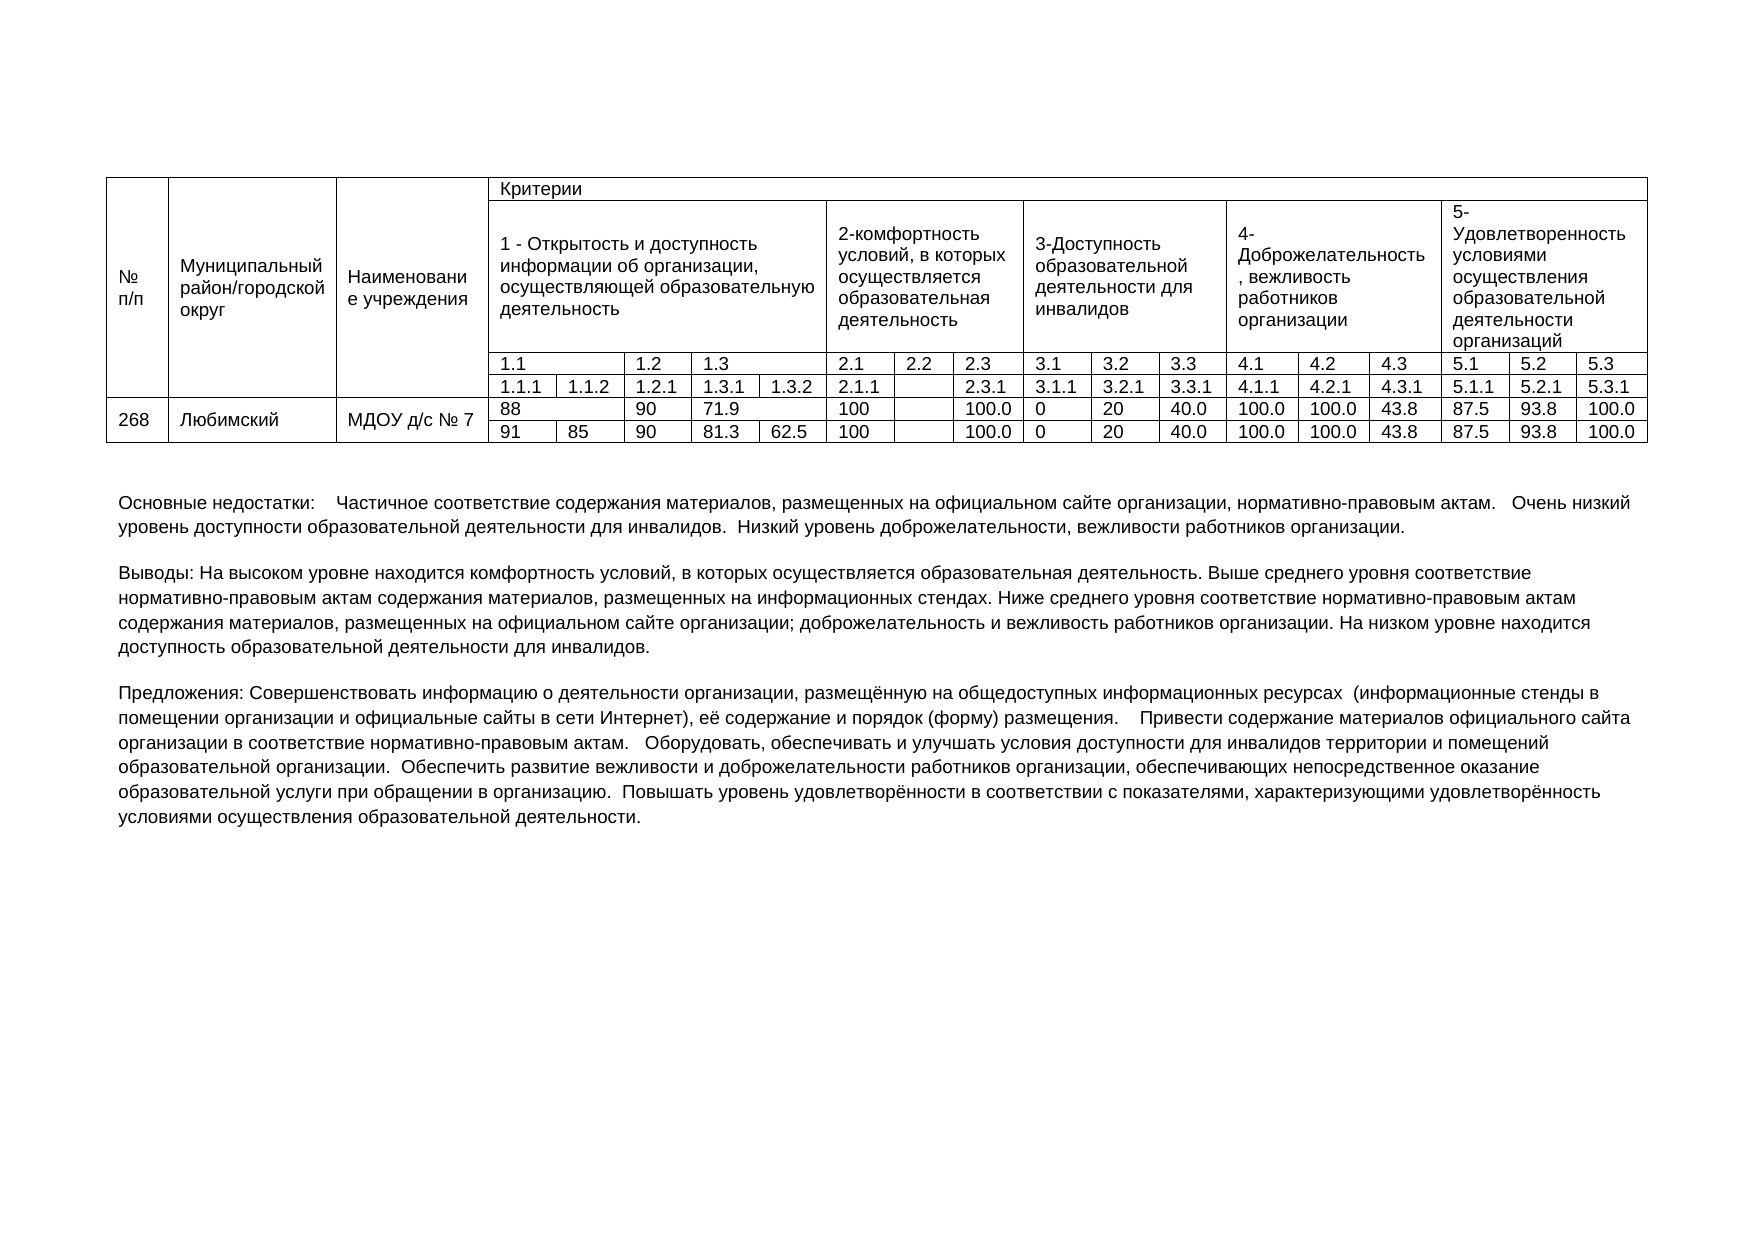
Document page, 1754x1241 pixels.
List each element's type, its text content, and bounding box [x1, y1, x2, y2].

table_cell 2.2 [895, 353, 953, 374]
table_cell 3.2 [1092, 353, 1159, 374]
text Предложения: Совершенствовать информацию о деятельности организации, размещённую на общедоступных информационных ресурсах (информационные стенды в помещении организации и официальные сайты в сети Интернет), её содержание и порядок (форму) размещения. Привести содержание материалов официального сайта организации в соответствие нормативно-правовым актам. Оборудовать, обеспечивать и улучшать условия доступности для инвалидов территории и помещений образовательной организации. Обеспечить развитие вежливости и доброжелательности работников организации, обеспечивающих непосредственное оказание образовательной услуги при обращении в организацию. Повышать уровень удовлетворённости в соответствии с показателями, характеризующими удовлетворённость условиями осуществления образовательной деятельности. [118, 682, 1636, 827]
table_cell 3.1.1 [1024, 375, 1091, 397]
table_cell 90 [625, 398, 691, 419]
table_cell МДОУ д/с № 7 [337, 398, 488, 442]
table_cell 85 [557, 421, 624, 442]
table_header Критерии [489, 178, 1647, 200]
table_cell 100.0 [1577, 398, 1647, 419]
table_cell 4.2.1 [1299, 375, 1369, 397]
table_cell 4.2 [1299, 353, 1369, 374]
table_cell 4.1 [1227, 353, 1298, 374]
table_cell 2.1 [827, 353, 894, 374]
table_cell 1.1 [489, 353, 624, 374]
table_header Муниципальный район/городской округ [169, 178, 336, 397]
table_cell 100.0 [1227, 421, 1298, 442]
table_cell 1.3.2 [760, 375, 826, 397]
table_cell 3.2.1 [1092, 375, 1159, 397]
table_cell 93.8 [1510, 398, 1576, 419]
table_cell 1.1.1 [489, 375, 556, 397]
table_cell 5-Удовлетворенность условиями осуществления образовательной деятельности организаций [1442, 201, 1647, 352]
table_cell 100 [827, 398, 894, 419]
table_cell 20 [1092, 398, 1159, 419]
table_cell 1 - Открытость и доступность информации об организации, осуществляющей образовательную деятельность [489, 201, 826, 352]
table_cell 5.2 [1510, 353, 1576, 374]
table_cell 5.3.1 [1577, 375, 1647, 397]
table_cell 3-Доступность образовательной деятельности для инвалидов [1024, 201, 1226, 352]
table_cell 62.5 [760, 421, 826, 442]
table_cell 4.3 [1370, 353, 1441, 374]
table_cell 1.2 [625, 353, 691, 374]
table_cell 1.2.1 [625, 375, 691, 397]
table_cell 2.3.1 [954, 375, 1023, 397]
table_cell [895, 375, 953, 397]
table_cell 40.0 [1160, 398, 1226, 419]
table_cell 93.8 [1510, 421, 1576, 442]
table_cell 5.2.1 [1510, 375, 1576, 397]
table_cell Любимский [169, 398, 336, 442]
table_header Наименование учреждения [337, 178, 488, 397]
text Основные недостатки: Частичное соответствие содержания материалов, размещенных на официальном сайте организации, нормативно-правовым актам. Очень низкий уровень доступности образовательной деятельности для инвалидов. Низкий уровень доброжелательности, вежливости работников организации. [118, 492, 1636, 538]
table_cell 81.3 [692, 421, 759, 442]
table_cell 5.1 [1442, 353, 1509, 374]
table_cell 87.5 [1442, 421, 1509, 442]
table_cell 91 [489, 421, 556, 442]
table_cell 100.0 [954, 421, 1023, 442]
table_cell 87.5 [1442, 398, 1509, 419]
table_cell 3.3 [1160, 353, 1226, 374]
table_cell 100.0 [1299, 421, 1369, 442]
table_cell 3.3.1 [1160, 375, 1226, 397]
table_cell 3.1 [1024, 353, 1091, 374]
table_cell 100 [827, 421, 894, 442]
table_cell 43.8 [1370, 421, 1441, 442]
table_cell [895, 398, 953, 419]
table_cell 43.8 [1370, 398, 1441, 419]
table_cell 71.9 [692, 398, 826, 419]
table_cell 2.3 [954, 353, 1023, 374]
table_cell 0 [1024, 421, 1091, 442]
text Выводы: На высоком уровне находится комфортность условий, в которых осуществляется образовательная деятельность. Выше среднего уровня соответствие нормативно-правовым актам содержания материалов, размещенных на информационных стендах. Ниже среднего уровня соответствие нормативно-правовым актам содержания материалов, размещенных на официальном сайте организации; доброжелательность и вежливость работников организации. На низком уровне находится доступность образовательной деятельности для инвалидов. [118, 562, 1636, 658]
table_cell 88 [489, 398, 624, 419]
table_cell 5.1.1 [1442, 375, 1509, 397]
table_cell 1.1.2 [557, 375, 624, 397]
table_cell 20 [1092, 421, 1159, 442]
table_cell 268 [107, 398, 168, 442]
table_cell 2-комфортность условий, в которых осуществляется образовательная деятельность [827, 201, 1023, 352]
table_header № п/п [107, 178, 168, 397]
table_cell 100.0 [1227, 398, 1298, 419]
table_cell 1.3.1 [692, 375, 759, 397]
table_cell 40.0 [1160, 421, 1226, 442]
table_cell 2.1.1 [827, 375, 894, 397]
table_cell 4.1.1 [1227, 375, 1298, 397]
table_cell 4.3.1 [1370, 375, 1441, 397]
table_cell [895, 421, 953, 442]
table_cell 90 [625, 421, 691, 442]
table_cell 100.0 [954, 398, 1023, 419]
table_cell 100.0 [1577, 421, 1647, 442]
table_cell 0 [1024, 398, 1091, 419]
table_cell 1.3 [692, 353, 826, 374]
table_cell 100.0 [1299, 398, 1369, 419]
table_cell 4-Доброжелательность, вежливость работников организации [1227, 201, 1441, 352]
table_cell 5.3 [1577, 353, 1647, 374]
